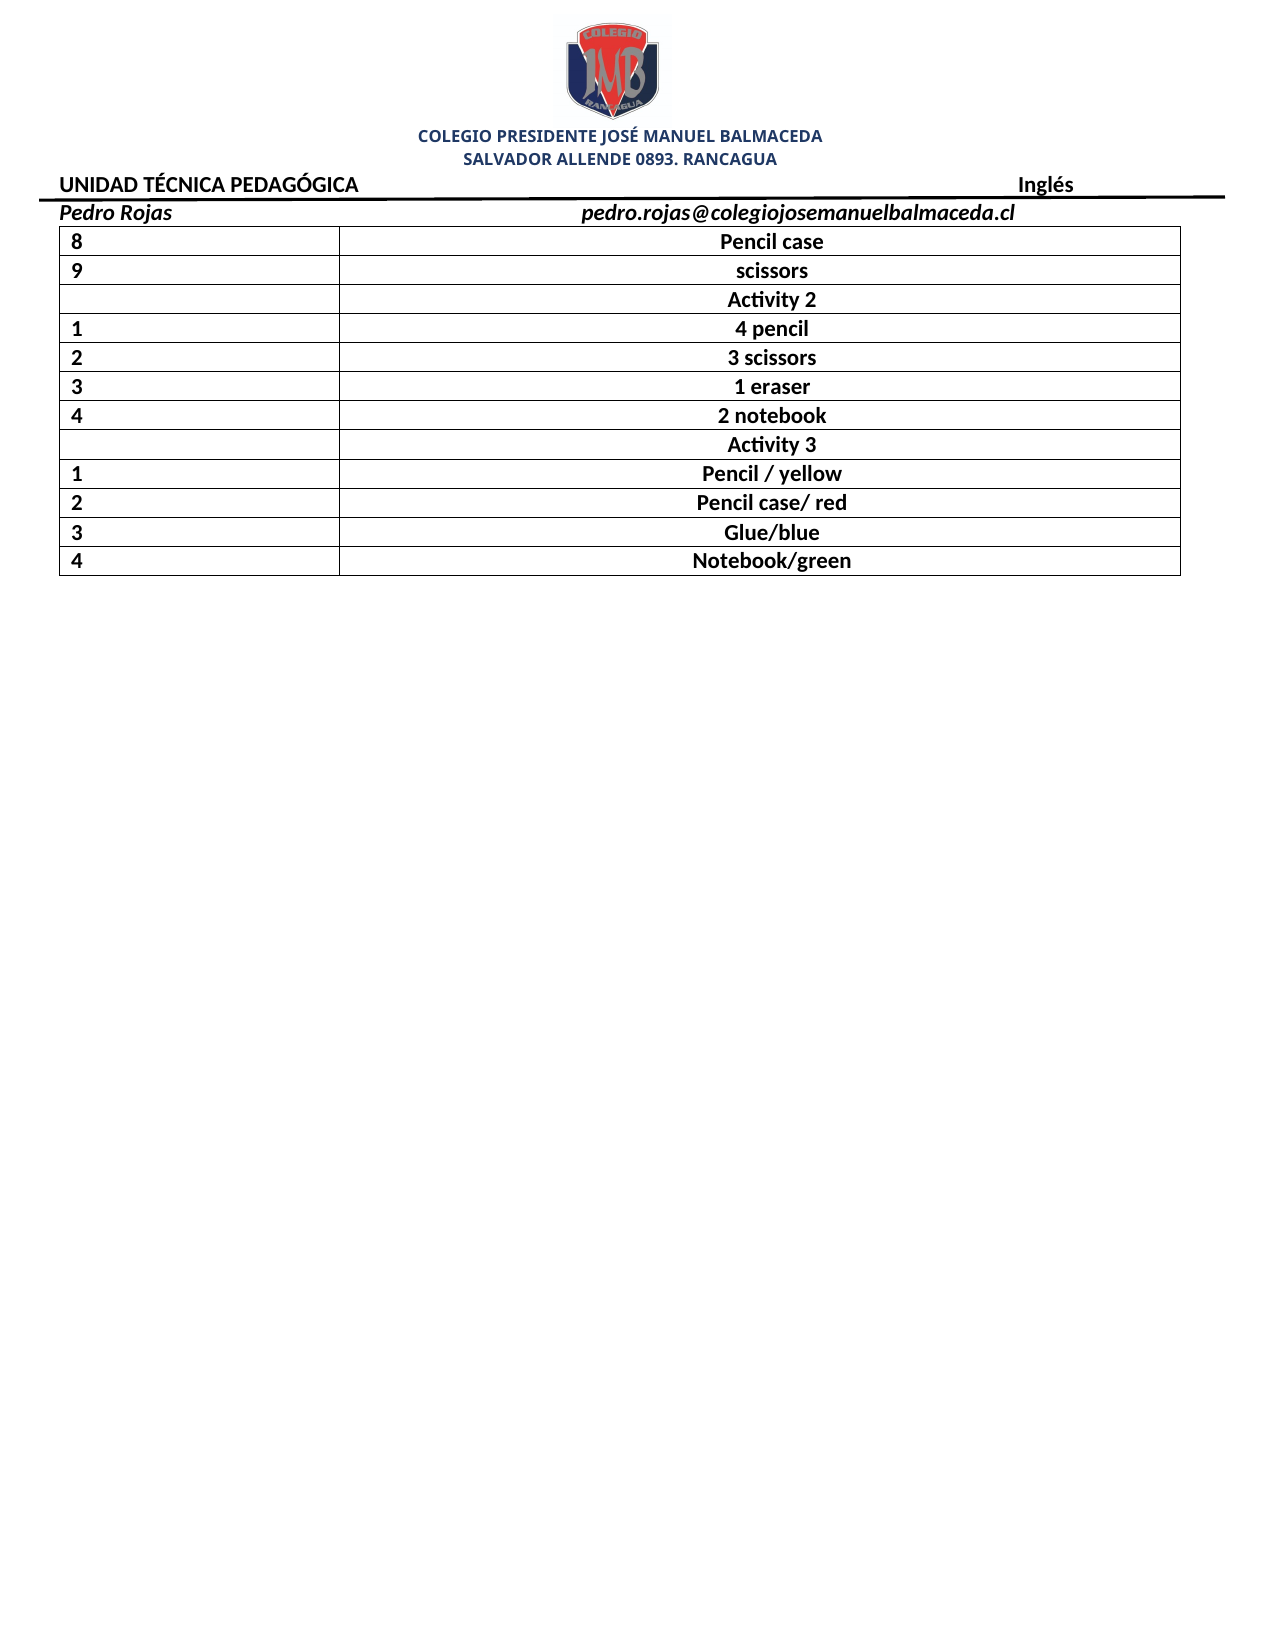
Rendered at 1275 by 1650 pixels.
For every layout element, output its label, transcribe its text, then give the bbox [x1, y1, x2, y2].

table_cell Activity 2 [340, 285, 1180, 313]
table_cell Pencil / yellow [340, 460, 1180, 487]
table_cell 2 notebook [340, 401, 1180, 429]
table_cell [60, 285, 339, 313]
table_cell Pencil case [340, 227, 1180, 255]
table_cell Glue/blue [340, 518, 1180, 546]
table_cell 4 [60, 401, 339, 429]
table_cell 1 [60, 460, 339, 487]
table_cell [60, 430, 339, 458]
table_cell 4 pencil [340, 314, 1180, 342]
table_cell 8 [60, 227, 339, 255]
table_cell Notebook/green [340, 547, 1180, 575]
table_cell 3 scissors [340, 343, 1180, 371]
table_cell 4 [60, 547, 339, 575]
table_cell Activity 3 [340, 430, 1180, 458]
table_cell 1 [60, 314, 339, 342]
table_cell 3 [60, 372, 339, 400]
table_cell 3 [60, 518, 339, 546]
table_cell 1 eraser [340, 372, 1180, 400]
table_cell 2 [60, 343, 339, 371]
table_cell 9 [60, 256, 339, 284]
picture [553, 14, 672, 128]
table_cell 2 [60, 489, 339, 517]
table_cell scissors [340, 256, 1180, 284]
table_cell Pencil case/ red [340, 489, 1180, 517]
